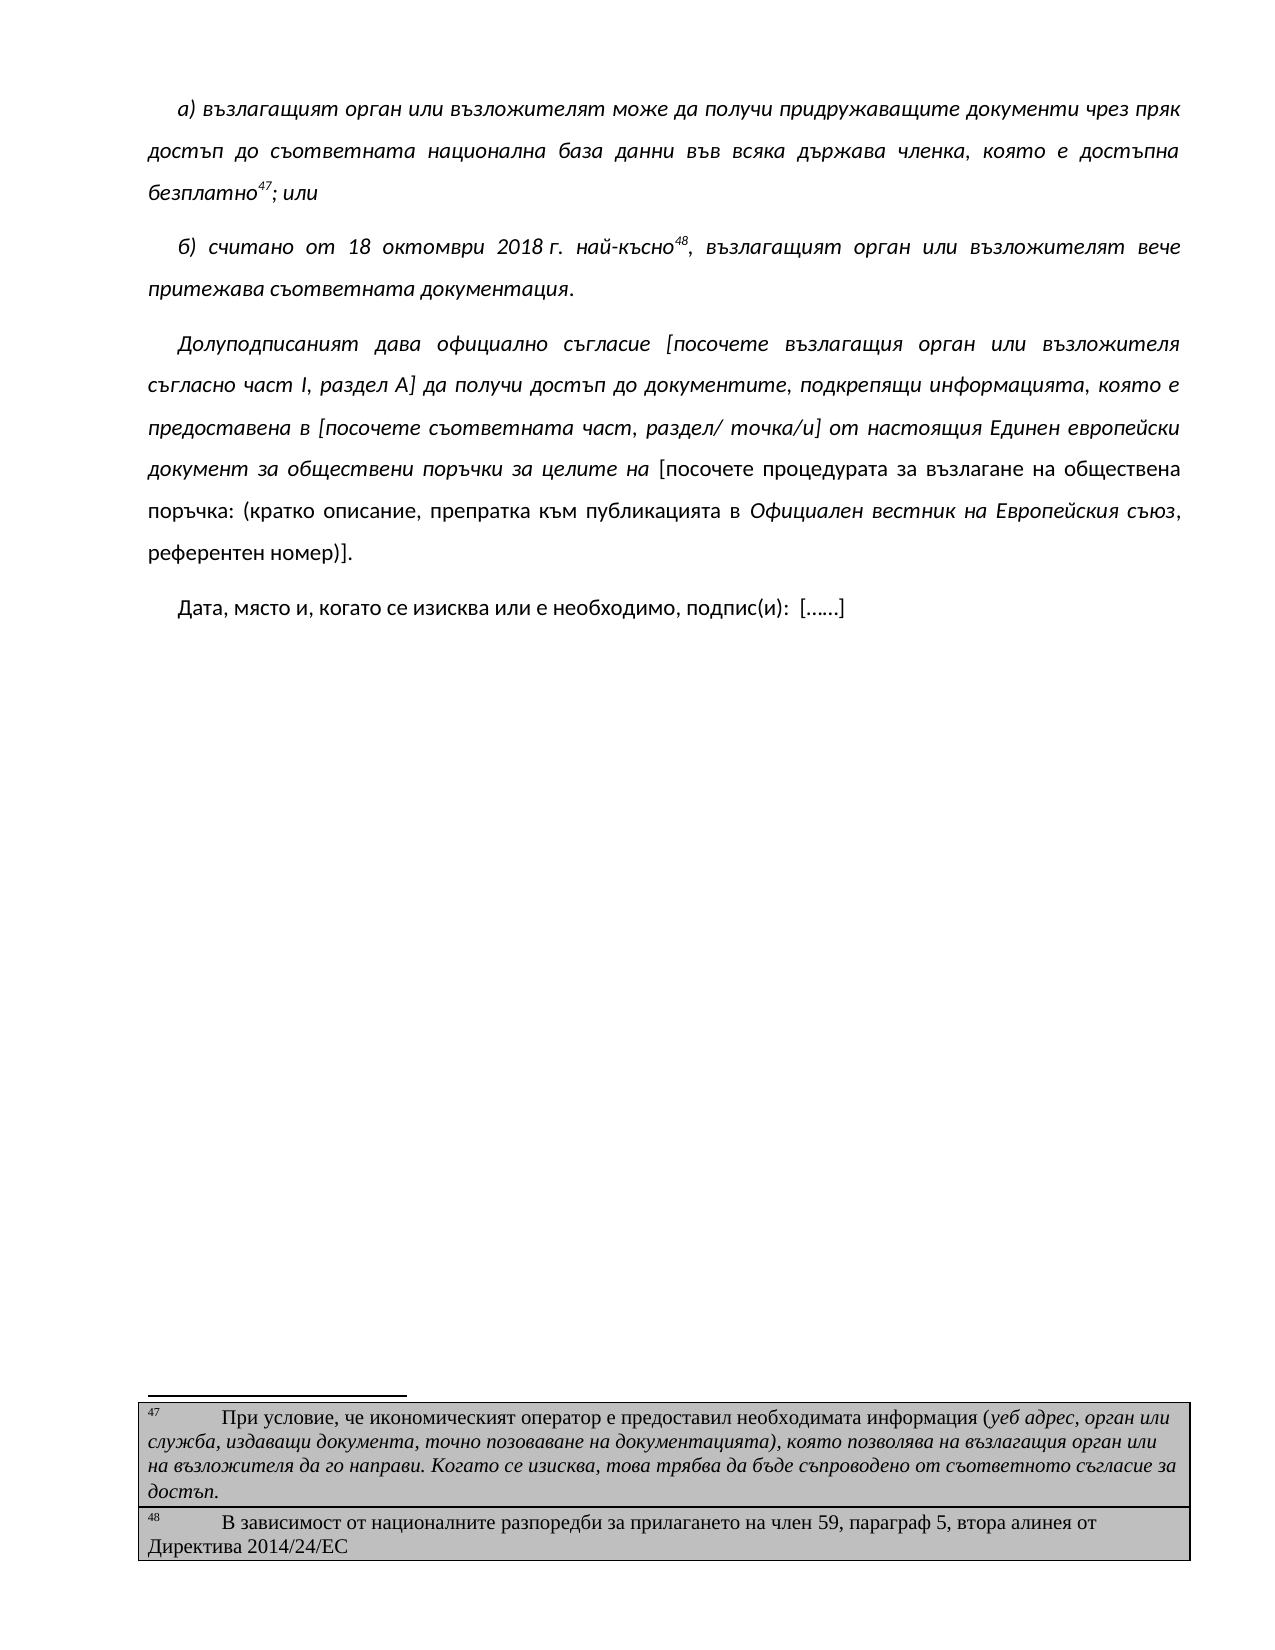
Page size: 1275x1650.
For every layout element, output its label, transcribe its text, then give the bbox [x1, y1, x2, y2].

text б) считано от 18 октомври 2018 г. най-късно, възлагащият орган или възложителят вече притежава съответната документация. [148, 232, 1181, 302]
text а) възлагащият орган или възложителят може да получи придружаващите документи чрез пряк достъп до съответната национална база данни във всяка държава членка, която е достъпна безплатно; или [148, 94, 1181, 206]
text Дата, място и, когато се изисква или е необходимо, подпис(и): [……] [148, 593, 1181, 621]
text Долуподписаният дава официално съгласие [посочете възлагащия орган или възложителя съгласно част I, раздел A] да получи достъп до документите, подкрепящи информацията, която е предоставена в [посочете съответната част, раздел/ точка/и] от настоящия Единен европейски документ за обществени поръчки за целите на [посочете процедурата за възлагане на обществена поръчка: (кратко описание, препратка към публикацията в Официален вестник на Европейския съюз, референтен номер)]. [148, 329, 1181, 567]
